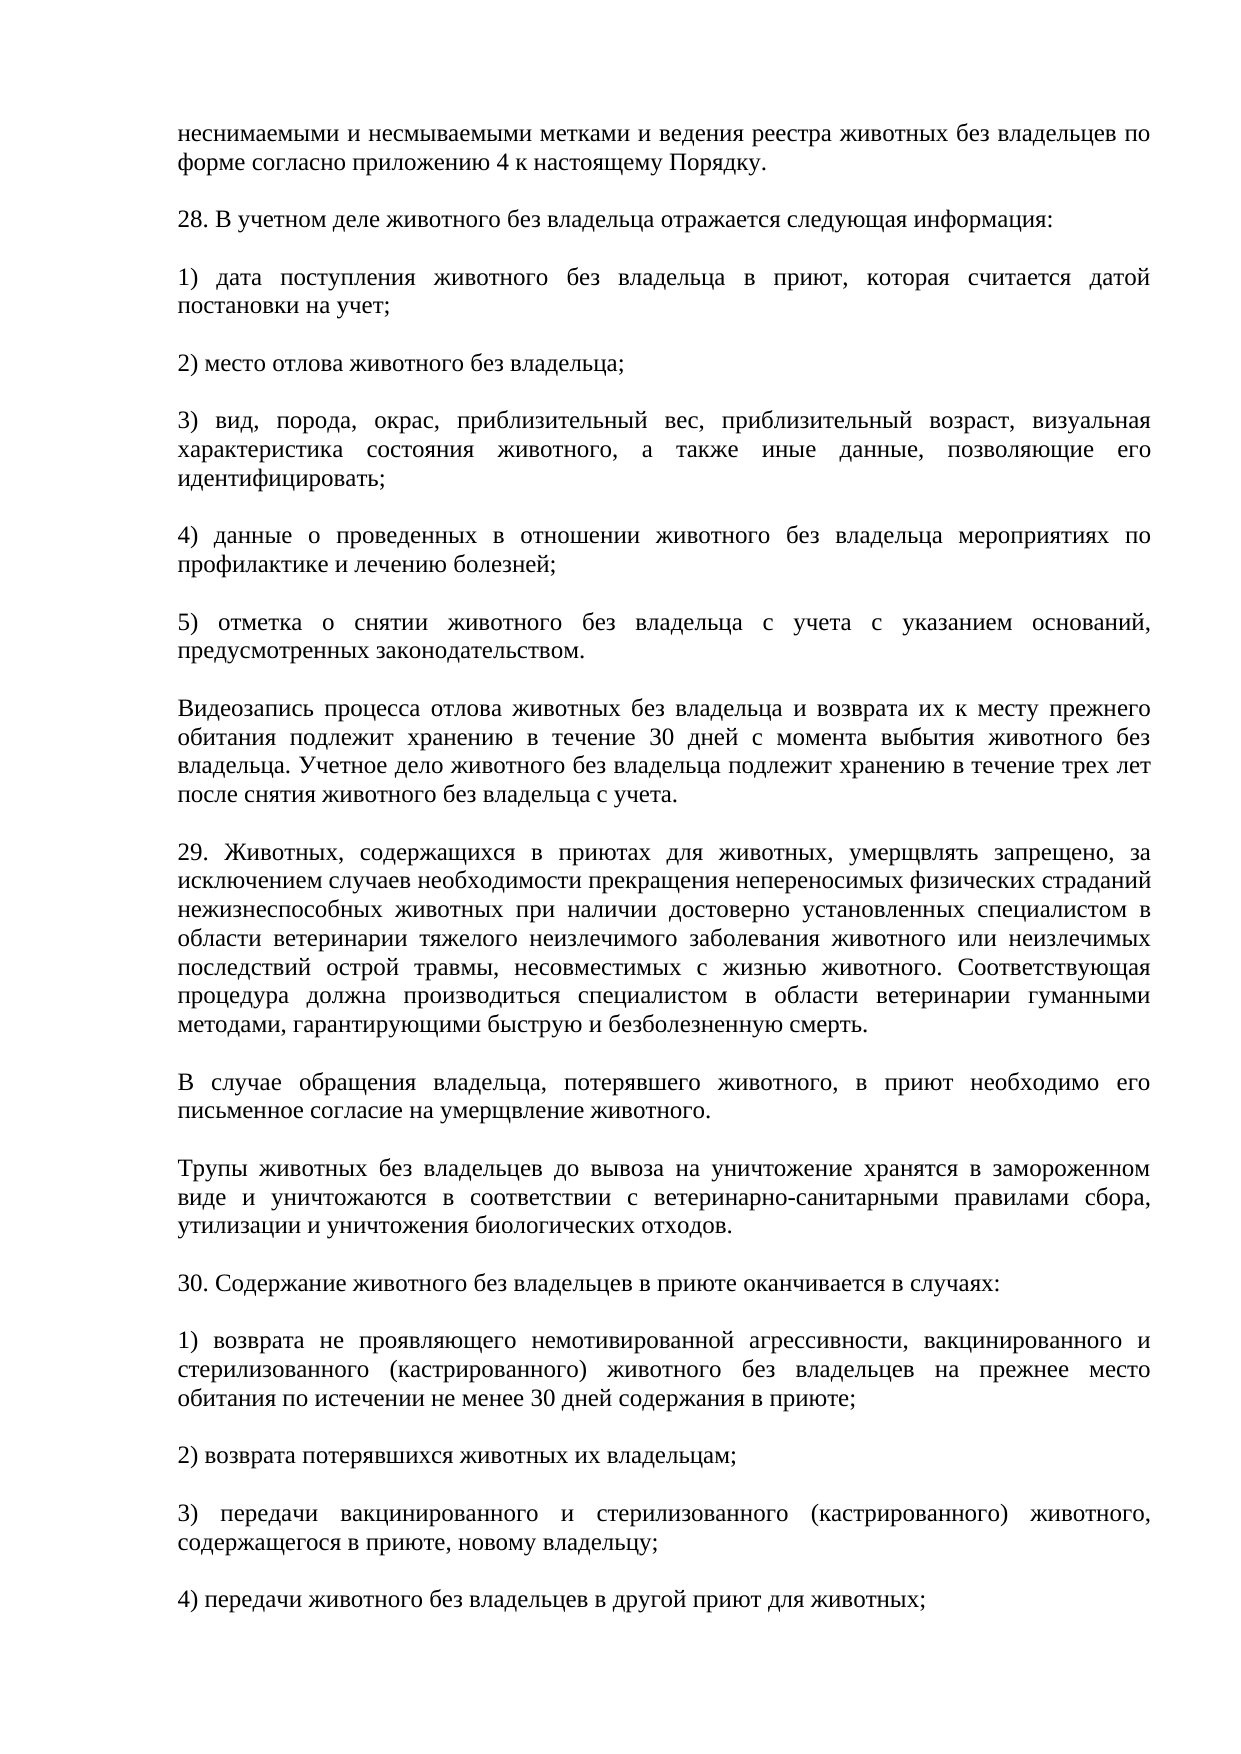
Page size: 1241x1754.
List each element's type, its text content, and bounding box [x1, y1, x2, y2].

text 30. Содержание животного без владельцев в приюте оканчивается в случаях: [177, 1268, 1152, 1297]
text 1) дата поступления животного без владельца в приют, которая считается датой постановки на учет; [177, 262, 1152, 319]
text 2) возврата потерявшихся животных их владельцам; [177, 1441, 1152, 1469]
text 3) вид, порода, окрас, приблизительный вес, приблизительный возраст, визуальная характеристика состояния животного, а также иные данные, позволяющие его идентифицировать; [177, 406, 1152, 492]
text 28. В учетном деле животного без владельца отражается следующая информация: [177, 204, 1152, 233]
text 2) место отлова животного без владельца; [177, 348, 1152, 377]
text 5) отметка о снятии животного без владельца с учета с указанием оснований, предусмотренных законодательством. [177, 607, 1152, 664]
text 4) данные о проведенных в отношении животного без владельца мероприятиях по профилактике и лечению болезней; [177, 521, 1152, 578]
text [177, 118, 1152, 176]
text 4) передачи животного без владельцев в другой приют для животных; [177, 1584, 1152, 1613]
text В случае обращения владельца, потерявшего животного, в приют необходимо его письменное согласие на умерщвление животного. [177, 1067, 1152, 1124]
text Трупы животных без владельцев до вывоза на уничтожение хранятся в замороженном виде и уничтожаются в соответствии с ветеринарно-санитарными правилами сбора, утилизации и уничтожения биологических отходов. [177, 1153, 1152, 1239]
text Видеозапись процесса отлова животных без владельца и возврата их к месту прежнего обитания подлежит хранению в течение 30 дней с момента выбытия животного без владельца. Учетное дело животного без владельца подлежит хранению в течение трех лет после снятия животного без владельца с учета. [177, 693, 1152, 808]
text 3) передачи вакцинированного и стерилизованного (кастрированного) животного, содержащегося в приюте, новому владельцу; [177, 1498, 1152, 1556]
text 29. Животных, содержащихся в приютах для животных, умерщвлять запрещено, за исключением случаев необходимости прекращения непереносимых физических страданий нежизнеспособных животных при наличии достоверно установленных специалистом в области ветеринарии тяжелого неизлечимого заболевания животного или неизлечимых последствий острой травмы, несовместимых с жизнью животного. Соответствующая процедура должна производиться специалистом в области ветеринарии гуманными методами, гарантирующими быструю и безболезненную смерть. [177, 837, 1152, 1038]
text 1) возврата не проявляющего немотивированной агрессивности, вакцинированного и стерилизованного (кастрированного) животного без владельцев на прежнее место обитания по истечении не менее 30 дней содержания в приюте; [177, 1326, 1152, 1412]
